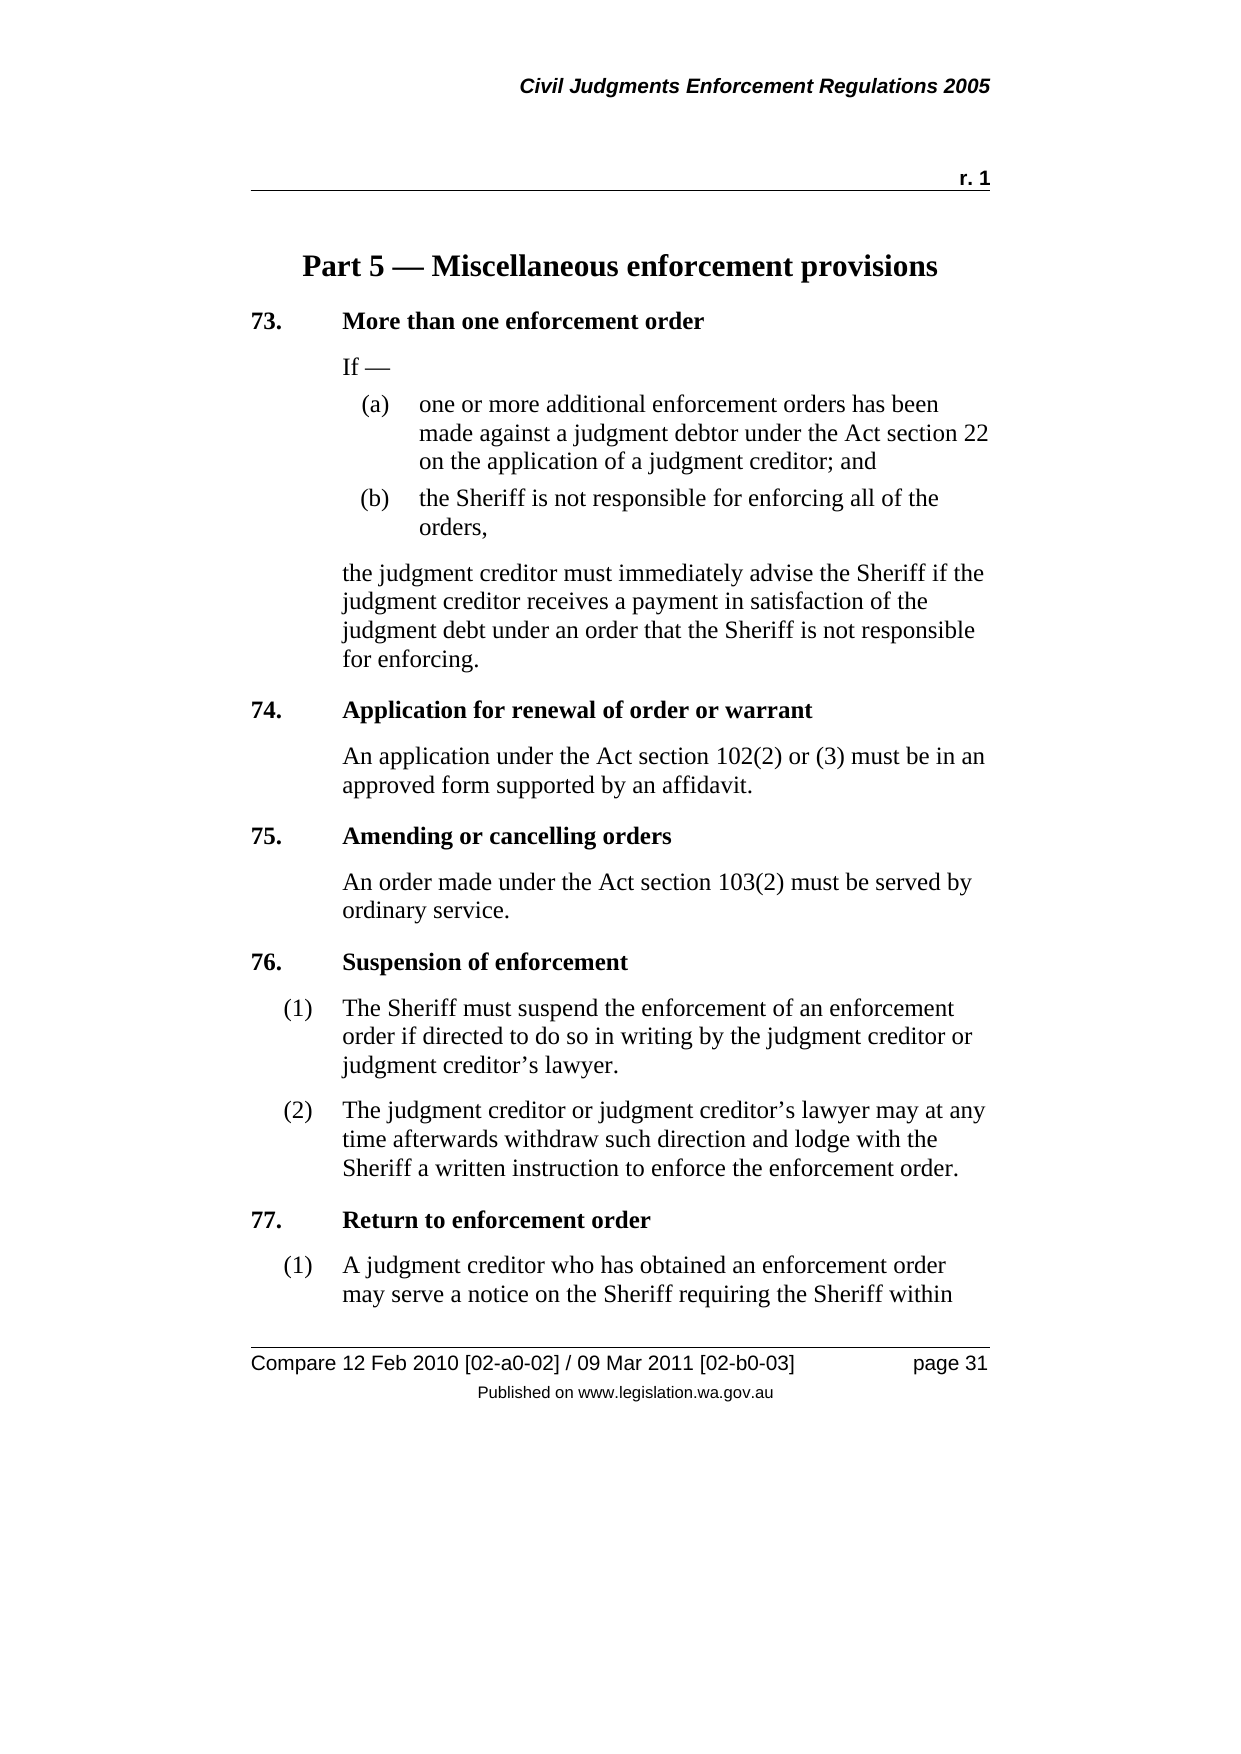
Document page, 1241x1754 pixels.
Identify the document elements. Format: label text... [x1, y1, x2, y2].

text An application under the Act section 102(2) or (3) must be in an approved form supported by an affidavit. [251, 741, 990, 798]
text (2) The judgment creditor or judgment creditor’s lawyer may at any time afterwards withdraw such direction and lodge with the Sheriff a written instruction to enforce the enforcement order. [251, 1096, 990, 1182]
text An order made under the Act section 103(2) must be served by ordinary service. [251, 867, 990, 924]
subtitle 75. Amending or cancelling orders [251, 821, 990, 850]
subtitle 74. Application for renewal of order or warrant [251, 696, 990, 724]
subtitle 73. More than one enforcement order [251, 306, 990, 335]
text the judgment creditor must immediately advise the Sheriff if the judgment creditor receives a payment in satisfaction of the judgment debt under an order that the Sheriff is not responsible for enforcing. [251, 558, 990, 673]
subtitle 77. Return to enforcement order [251, 1205, 990, 1233]
text (1) The Sheriff must suspend the enforcement of an enforcement order if directed to do so in writing by the judgment creditor or judgment creditor’s lawyer. [251, 993, 990, 1079]
subtitle 76. Suspension of enforcement [251, 947, 990, 976]
text If — [251, 352, 990, 381]
subtitle Part 5 — Miscellaneous enforcement provisions [251, 247, 990, 283]
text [251, 1250, 990, 1308]
text (b) the Sheriff is not responsible for enforcing all of the orders, [251, 483, 990, 541]
text (a) one or more additional enforcement orders has been made against a judgment debtor under the Act section 22 on the application of a judgment creditor; and [251, 389, 990, 475]
